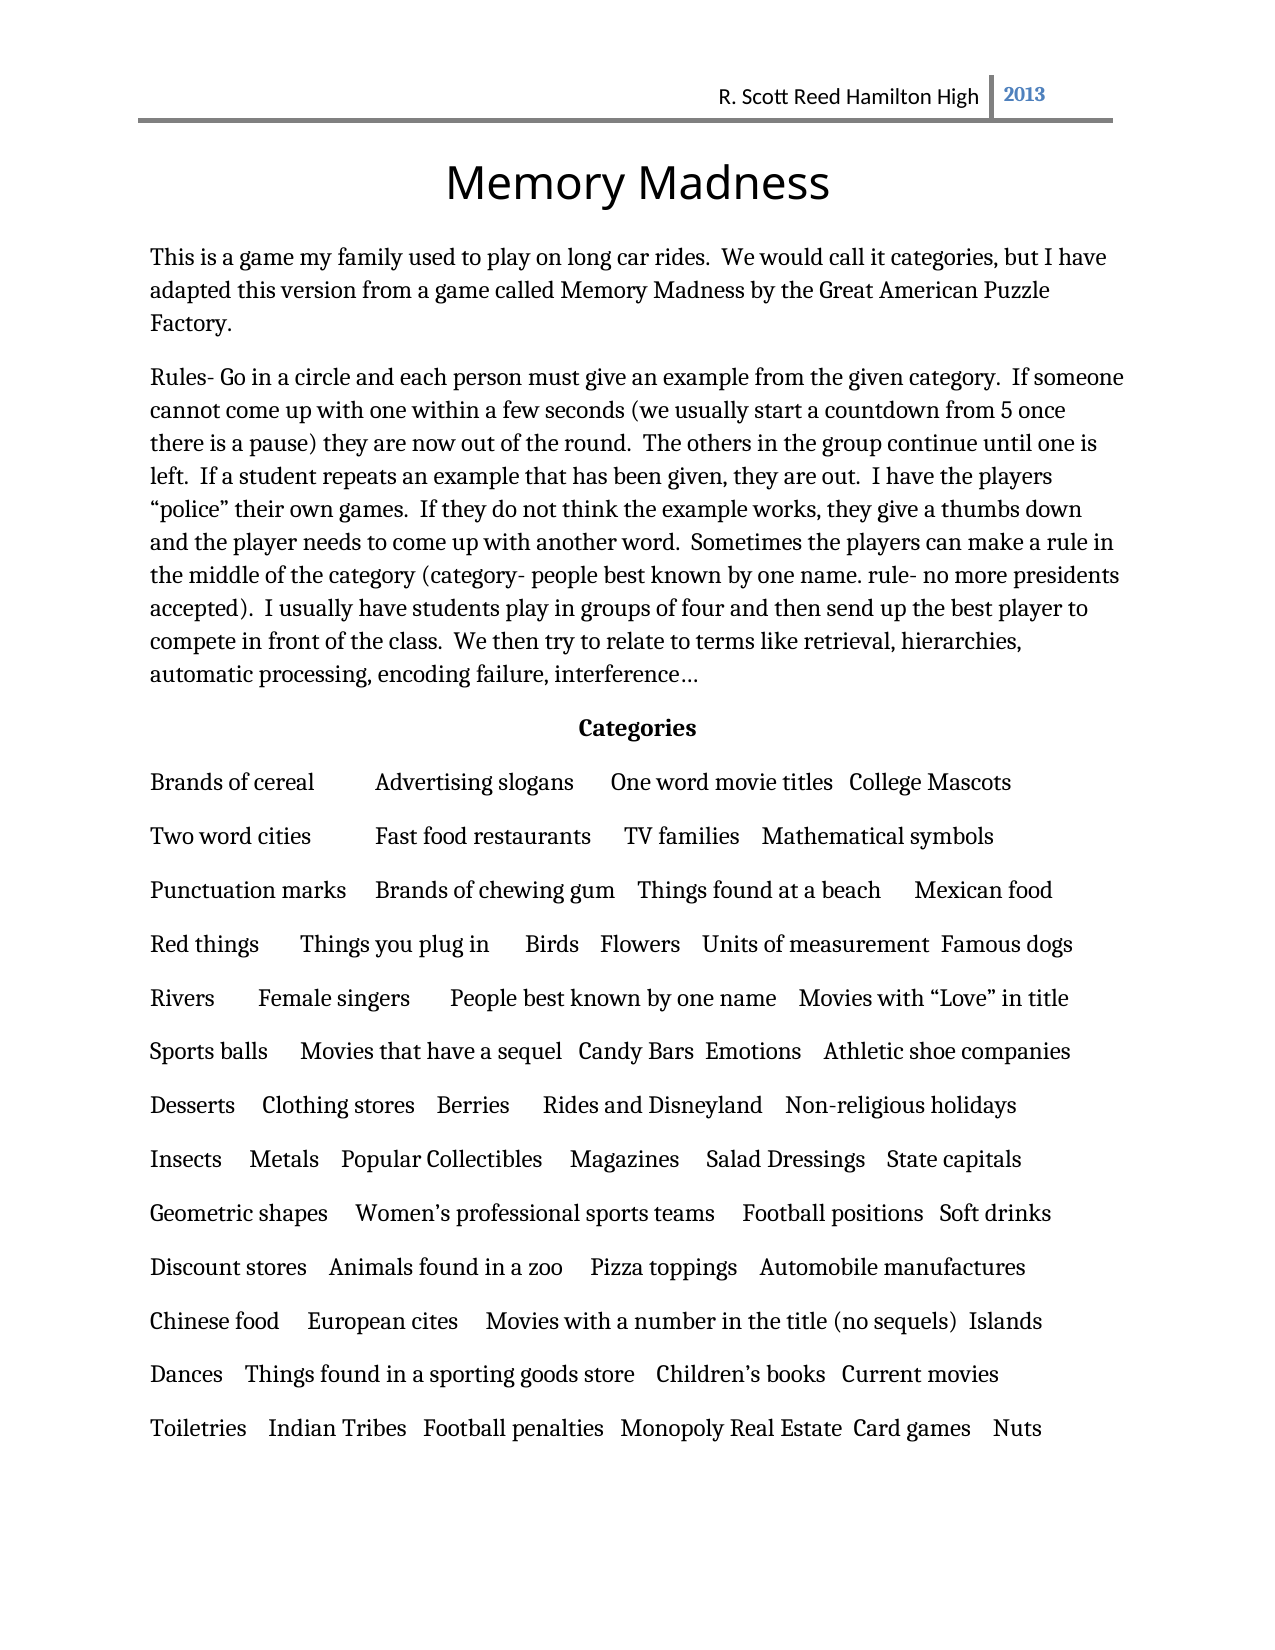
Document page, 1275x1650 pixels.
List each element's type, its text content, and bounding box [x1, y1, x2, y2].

text Insects Metals Popular Collectibles Magazines Salad Dressings State capitals [150, 1145, 1125, 1174]
text Categories [150, 714, 1125, 743]
text Red things Things you plug in Birds Flowers Units of measurement Famous dogs [150, 929, 1125, 958]
text This is a game my family used to play on long car rides. We would call it categories, but I have adapted this version from a game called Memory Madness by the Great American Puzzle Factory. [150, 243, 1125, 338]
text Sports balls Movies that have a sequel Candy Bars Emotions Athletic shoe companies [150, 1037, 1125, 1066]
text Toiletries Indian Tribes Football penalties Monopoly Real Estate Card games Nuts [150, 1414, 1125, 1443]
text Rivers Female singers People best known by one name Movies with “Love” in title [150, 983, 1125, 1012]
text Desserts Clothing stores Berries Rides and Disneyland Non-religious holidays [150, 1091, 1125, 1120]
text Geometric shapes Women’s professional sports teams Football positions Soft drinks [150, 1199, 1125, 1228]
text Discount stores Animals found in a zoo Pizza toppings Automobile manufactures [150, 1253, 1125, 1281]
text Two word cities Fast food restaurants TV families Mathematical symbols [150, 822, 1125, 851]
text Memory Madness [150, 151, 1125, 213]
text Punctuation marks Brands of chewing gum Things found at a beach Mexican food [150, 876, 1125, 904]
text Chinese food European cites Movies with a number in the title (no sequels) Islands [150, 1307, 1125, 1335]
text Rules- Go in a circle and each person must give an example from the given category. If someone cannot come up with one within a few seconds (we usually start a countdown from 5 once there is a pause) they are now out of the round. The others in the group continue until one is left. If a student repeats an example that has been given, they are out. I have the players “police” their own games. If they do not think the example works, they give a thumbs down and the player needs to come up with another word. Sometimes the players can make a rule in the middle of the category (category- people best known by one name. rule- no more presidents accepted). I usually have students play in groups of four and then send up the best player to compete in front of the class. We then try to relate to terms like retrieval, hierarchies, automatic processing, encoding failure, interference… [150, 363, 1125, 689]
text Dances Things found in a sporting goods store Children’s books Current movies [150, 1360, 1125, 1389]
text Brands of cereal Advertising slogans One word movie titles College Mascots [150, 768, 1125, 797]
